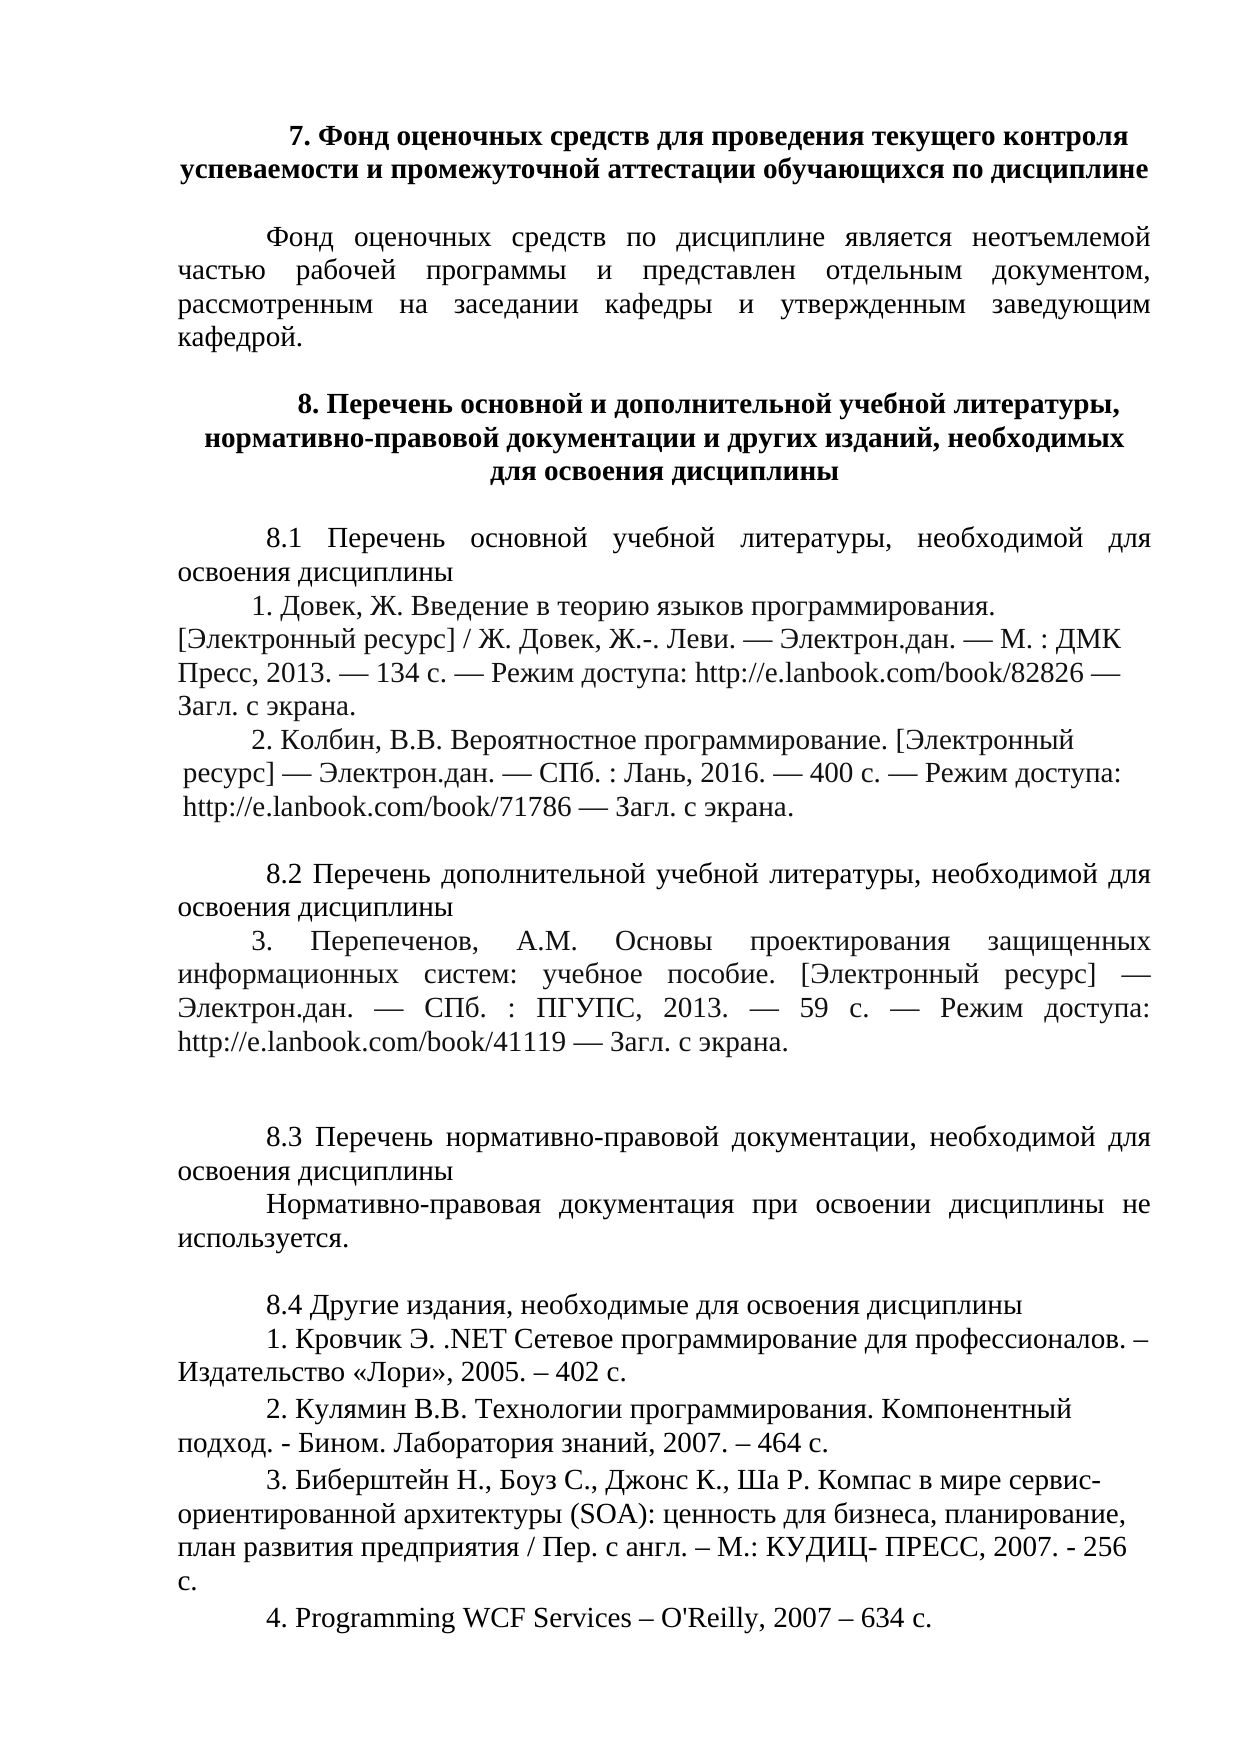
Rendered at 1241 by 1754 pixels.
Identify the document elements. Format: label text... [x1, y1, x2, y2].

list 2. Колбин, В.В. Вероятностное программирование. [Электронный ресурс] — Электрон.дан. — СПб. : Лань, 2016. — 400 с. — Режим доступа: http://e.lanbook.com/book/71786 — Загл. с экрана. [183, 722, 1152, 822]
text 3. Перепеченов, А.М. Основы проектирования защищенных информационных систем: учебное пособие. [Электронный ресурс] — Электрон.дан. — СПб. : ПГУПС, 2013. — 59 с. — Режим доступа: http://e.lanbook.com/book/41119 — Загл. с экрана. [177, 923, 1152, 1057]
text 8.3 Перечень нормативно-правовой документации, необходимой для освоения дисциплины [177, 1119, 1152, 1187]
text Нормативно-правовая документация при освоении дисциплины не используется. [177, 1187, 1152, 1254]
text 7. Фонд оценочных средств для проведения текущего контроля успеваемости и промежуточной аттестации обучающихся по дисциплине [177, 118, 1152, 185]
text 8. Перечень основной и дополнительной учебной литературы, нормативно-правовой документации и других изданий, необходимых для освоения дисциплины [177, 386, 1152, 487]
text 2. Кулямин В.В. Технологии программирования. Компонентный подход. - Бином. Лаборатория знаний, 2007. – 464 с. [177, 1392, 1152, 1459]
text 8.1 Перечень основной учебной литературы, необходимой для освоения дисциплины [177, 521, 1152, 588]
text 8.4 Другие издания, необходимые для освоения дисциплины [177, 1287, 1152, 1321]
text 1. Кровчик Э. .NET Сетевое программирование для профессионалов. –Издательство «Лори», 2005. – 402 с. [177, 1321, 1152, 1388]
text 3. Биберштейн Н., Боуз С., Джонс К., Ша Р. Компас в мире сервис-ориентированной архитектуры (SOA): ценность для бизнеса, планирование, план развития предприятия / Пер. с англ. – М.: КУДИЦ- ПРЕСС, 2007. - 256 с. [177, 1462, 1152, 1597]
text Фонд оценочных средств по дисциплине является неотъемлемой частью рабочей программы и представлен отдельным документом, рассмотренным на заседании кафедры и утвержденным заведующим кафедрой. [177, 219, 1152, 353]
list 1. Довек, Ж. Введение в теорию языков программирования. [Электронный ресурс] / Ж. Довек, Ж.-. Леви. — Электрон.дан. — М. : ДМК Пресс, 2013. — 134 с. — Режим доступа: http://e.lanbook.com/book/82826 — Загл. с экрана. [177, 588, 1152, 722]
text 4. Programming WCF Services – O'Reilly, 2007 – 634 с. [177, 1600, 1152, 1634]
text 8.2 Перечень дополнительной учебной литературы, необходимой для освоения дисциплины [177, 856, 1152, 923]
